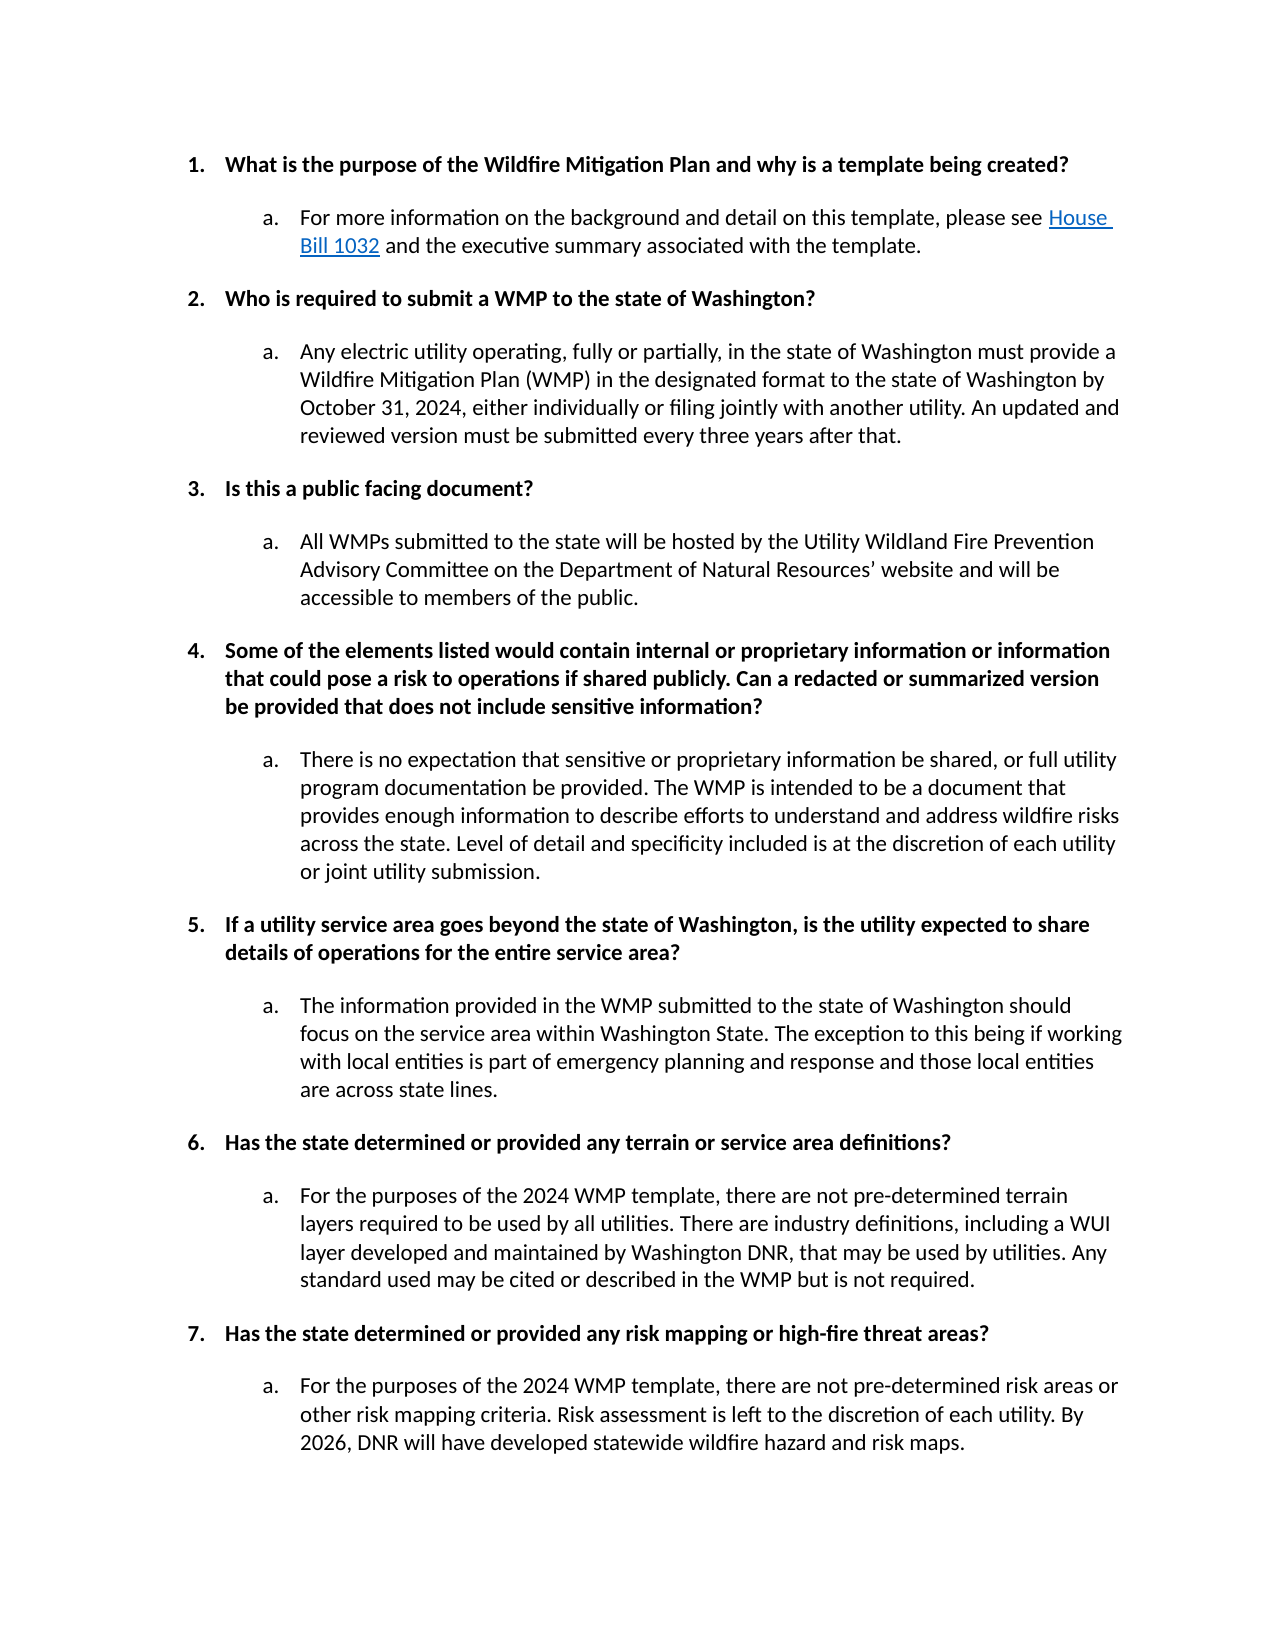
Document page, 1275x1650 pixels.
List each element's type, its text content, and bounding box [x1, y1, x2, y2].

list The information provided in the WMP submitted to the state of Washington should focus on the service area within Washington State. The exception to this being if working with local entities is part of emergency planning and response and those local entities are across state lines. [262, 991, 1125, 1103]
list Some of the elements listed would contain internal or proprietary information or information that could pose a risk to operations if shared publicly. Can a redacted or summarized version be provided that does not include sensitive information? [187, 636, 1125, 720]
list There is no expectation that sensitive or proprietary information be shared, or full utility program documentation be provided. The WMP is intended to be a document that provides enough information to describe efforts to understand and address wildfire risks across the state. Level of detail and specificity included is at the discretion of each utility or joint utility submission. [262, 745, 1125, 885]
list For the purposes of the 2024 WMP template, there are not pre-determined risk areas or other risk mapping criteria. Risk assessment is left to the discretion of each utility. By 2026, DNR will have developed statewide wildfire hazard and risk maps. [262, 1372, 1125, 1456]
list Is this a public facing document? [187, 474, 1125, 502]
list Has the state determined or provided any terrain or service area definitions? [187, 1128, 1125, 1157]
list For more information on the background and detail on this template, please see House Bill 1032 and the executive summary associated with the template. [262, 203, 1125, 259]
list Who is required to submit a WMP to the state of Washington? [187, 284, 1125, 312]
list What is the purpose of the Wildfire Mitigation Plan and why is a template being created? [187, 150, 1125, 178]
list If a utility service area goes beyond the state of Washington, is the utility expected to share details of operations for the entire service area? [187, 910, 1125, 966]
list All WMPs submitted to the state will be hosted by the Utility Wildland Fire Prevention Advisory Committee on the Department of Natural Resources’ website and will be accessible to members of the public. [262, 527, 1125, 611]
list For the purposes of the 2024 WMP template, there are not pre-determined terrain layers required to be used by all utilities. There are industry definitions, including a WUI layer developed and maintained by Washington DNR, that may be used by utilities. Any standard used may be cited or described in the WMP but is not required. [262, 1182, 1125, 1294]
list Any electric utility operating, fully or partially, in the state of Washington must provide a Wildfire Mitigation Plan (WMP) in the designated format to the state of Washington by October 31, 2024, either individually or filing jointly with another utility. An updated and reviewed version must be submitted every three years after that. [262, 337, 1125, 449]
list Has the state determined or provided any risk mapping or high-fire threat areas? [187, 1319, 1125, 1347]
